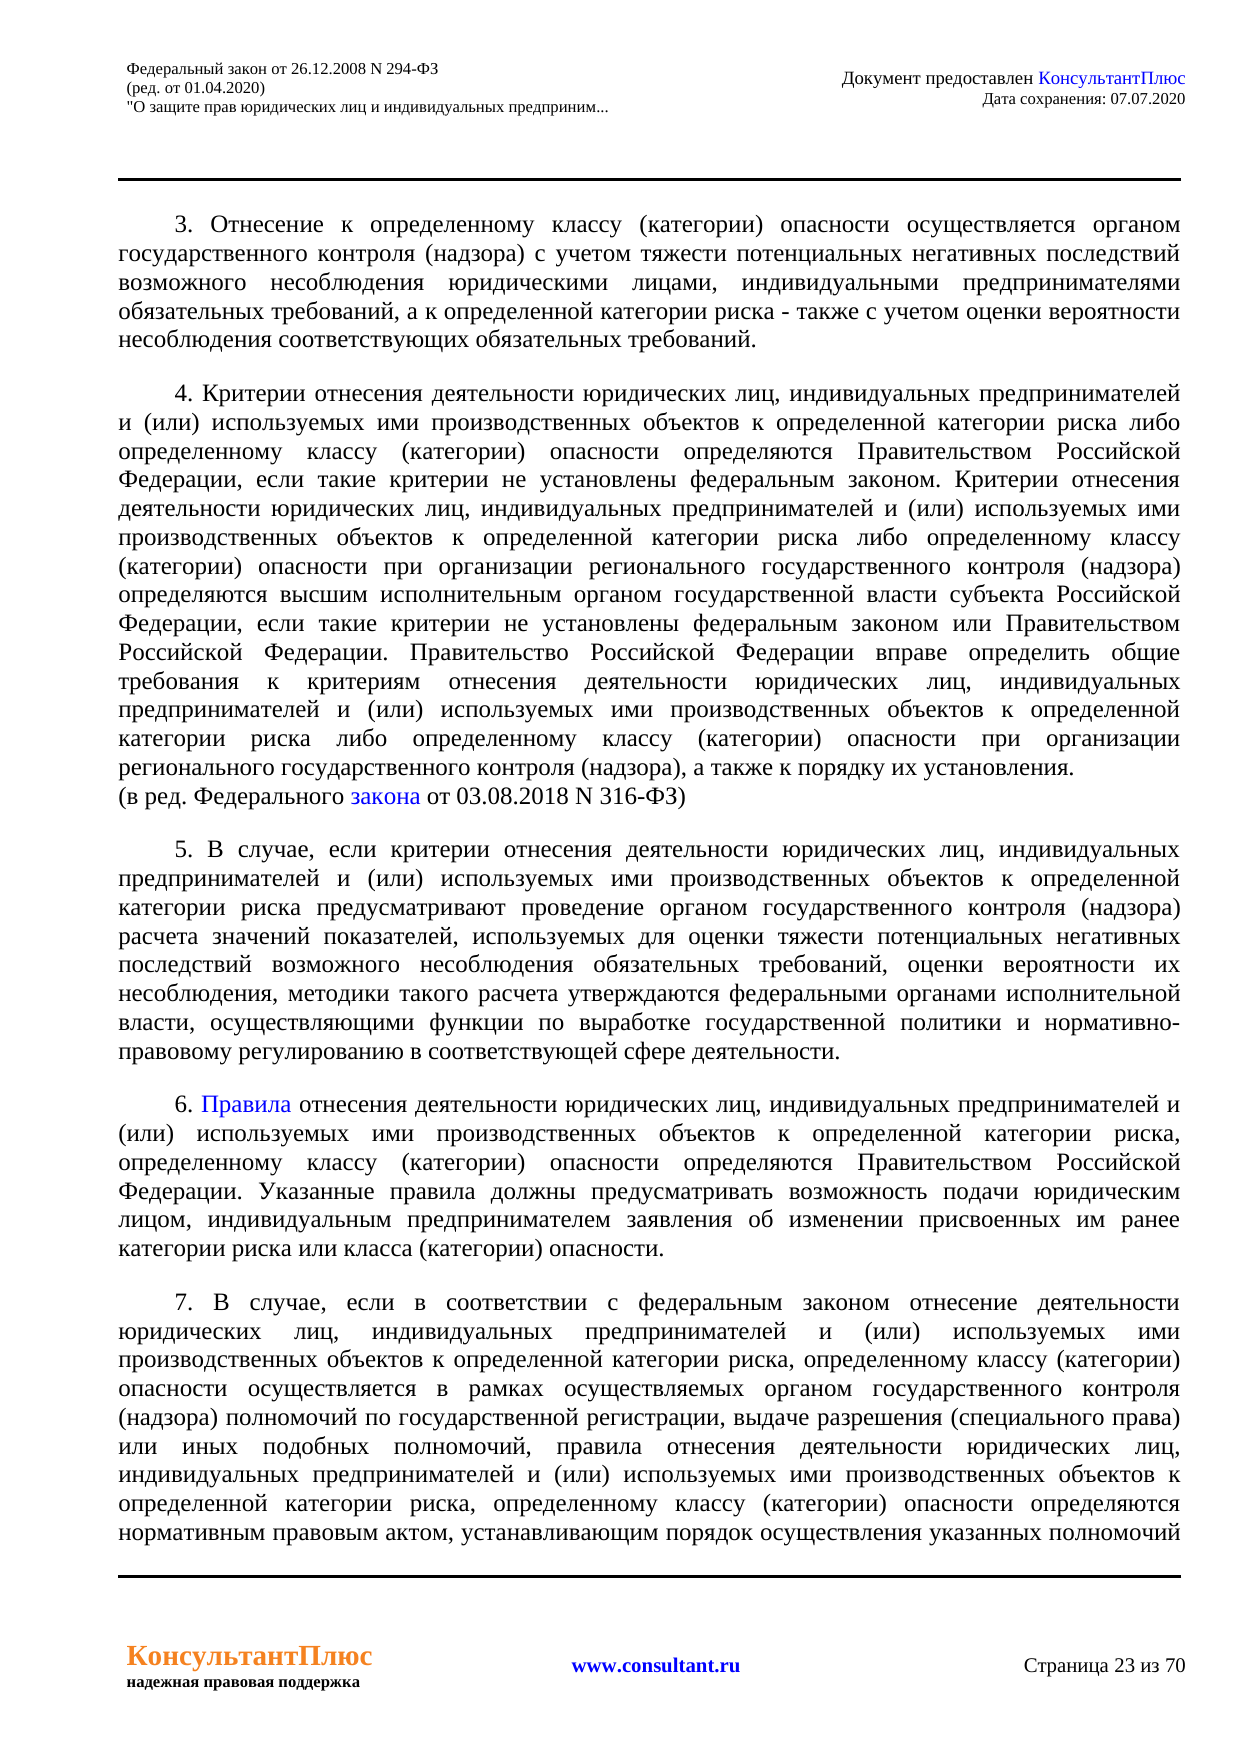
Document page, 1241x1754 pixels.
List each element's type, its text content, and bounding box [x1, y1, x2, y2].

text 5. В случае, если критерии отнесения деятельности юридических лиц, индивидуальных предпринимателей и (или) используемых ими производственных объектов к определенной категории риска предусматривают проведение органом государственного контроля (надзора) расчета значений показателей, используемых для оценки тяжести потенциальных негативных последствий возможного несоблюдения обязательных требований, оценки вероятности их несоблюдения, методики такого расчета утверждаются федеральными органами исполнительной власти, осуществляющими функции по выработке государственной политики и нормативно-правовому регулированию в соответствующей сфере деятельности. [118, 834, 1181, 1064]
text 4. Критерии отнесения деятельности юридических лиц, индивидуальных предпринимателей и (или) используемых ими производственных объектов к определенной категории риска либо определенному классу (категории) опасности определяются Правительством Российской Федерации, если такие критерии не установлены федеральным законом. Критерии отнесения деятельности юридических лиц, индивидуальных предпринимателей и (или) используемых ими производственных объектов к определенной категории риска либо определенному классу (категории) опасности при организации регионального государственного контроля (надзора) определяются высшим исполнительным органом государственной власти субъекта Российской Федерации, если такие критерии не установлены федеральным законом или Правительством Российской Федерации. Правительство Российской Федерации вправе определить общие требования к критериям отнесения деятельности юридических лиц, индивидуальных предпринимателей и (или) используемых ими производственных объектов к определенной категории риска либо определенному классу (категории) опасности при организации регионального государственного контроля (надзора), а также к порядку их установления. [118, 378, 1181, 781]
text (в ред. Федерального закона от 03.08.2018 N 316-ФЗ) [118, 781, 1181, 809]
text 3. Отнесение к определенному классу (категории) опасности осуществляется органом государственного контроля (надзора) с учетом тяжести потенциальных негативных последствий возможного несоблюдения юридическими лицами, индивидуальными предпринимателями обязательных требований, а к определенной категории риска - также с учетом оценки вероятности несоблюдения соответствующих обязательных требований. [118, 209, 1181, 353]
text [118, 1287, 1181, 1546]
text 6. Правила отнесения деятельности юридических лиц, индивидуальных предпринимателей и (или) используемых ими производственных объектов к определенной категории риска, определенному классу (категории) опасности определяются Правительством Российской Федерации. Указанные правила должны предусматривать возможность подачи юридическим лицом, индивидуальным предпринимателем заявления об изменении присвоенных им ранее категории риска или класса (категории) опасности. [118, 1089, 1181, 1262]
